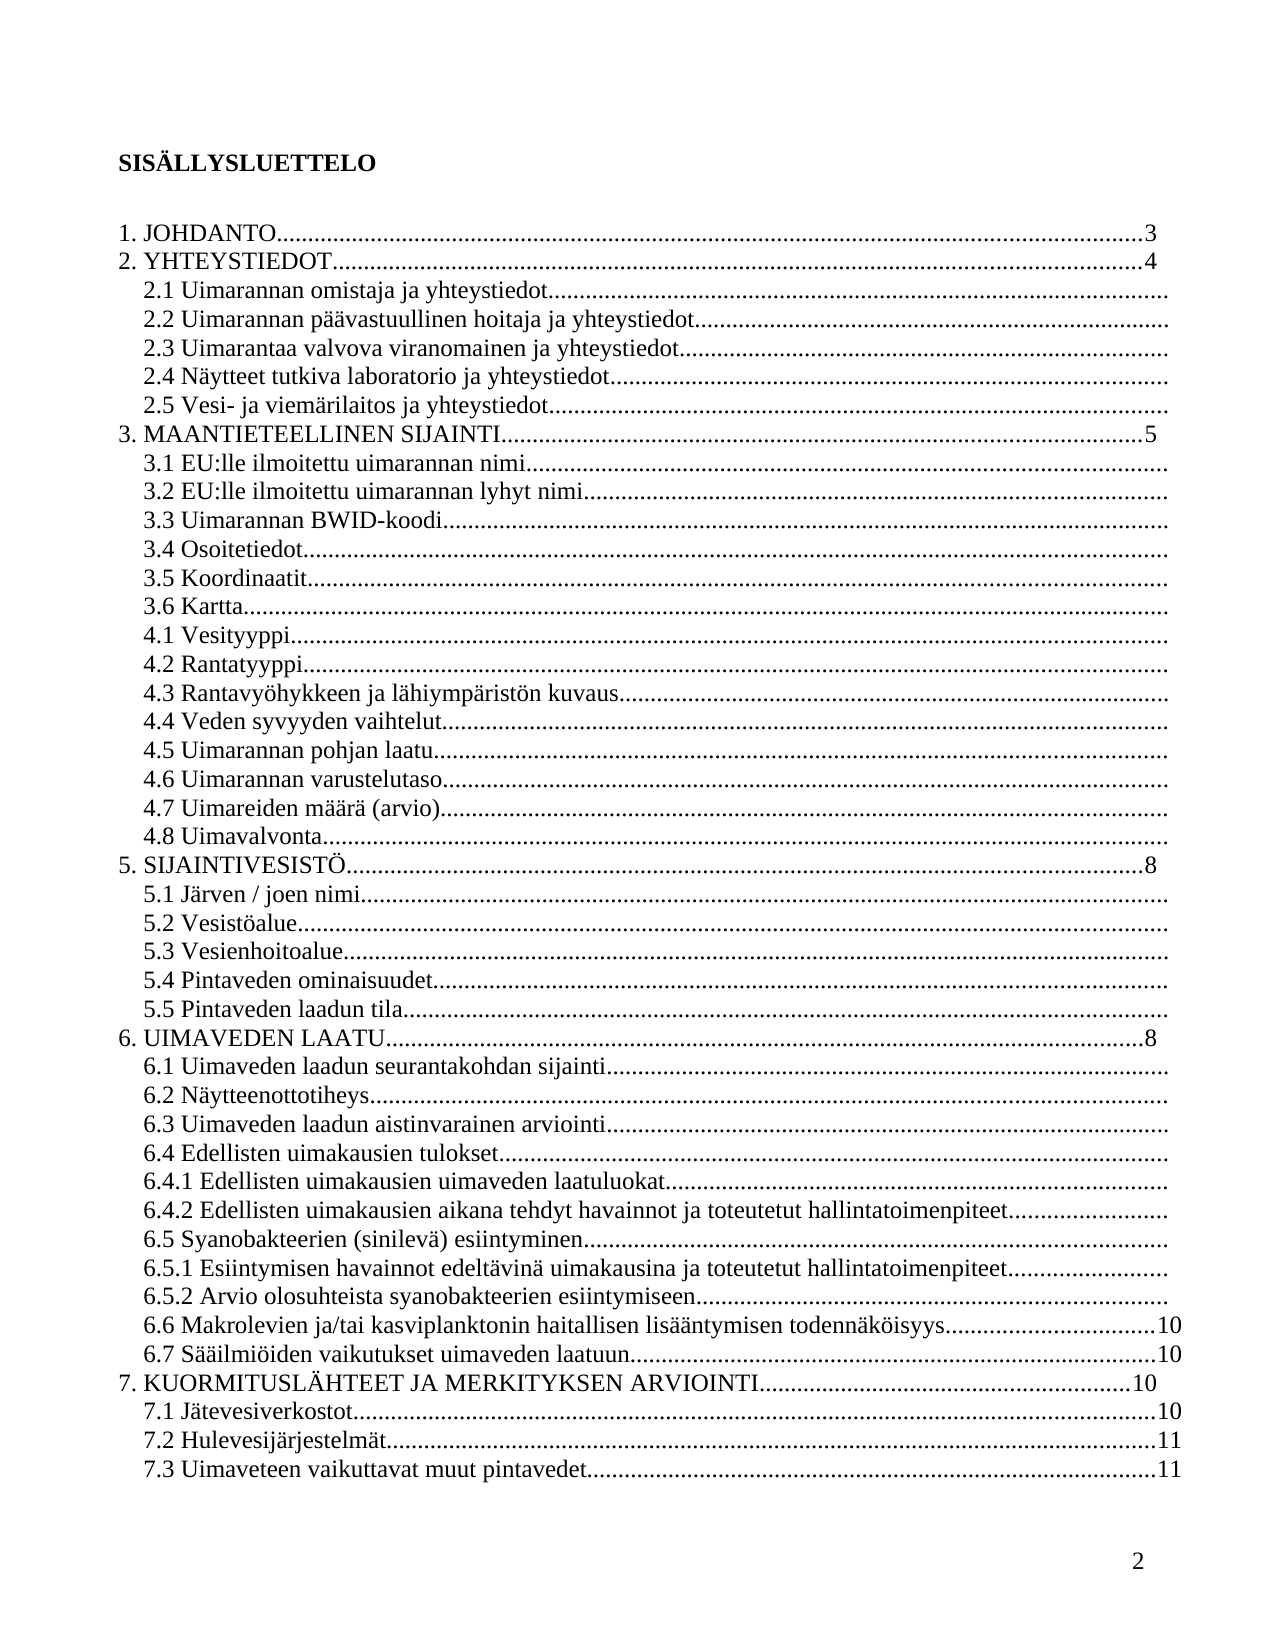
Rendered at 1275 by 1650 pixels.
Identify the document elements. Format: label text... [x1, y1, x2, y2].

text 5.3 Vesienhoitoalue 8 [143, 936, 1157, 965]
text 7.3 Uimaveteen vaikuttavat muut pintavedet 11 [143, 1454, 1157, 1483]
text 6.2 Näytteenottotiheys 8 [143, 1080, 1157, 1109]
text 5.2 Vesistöalue 8 [143, 908, 1157, 936]
text 4.4 Veden syvyyden vaihtelut 7 [143, 706, 1157, 735]
text 6.7 Sääilmiöiden vaikutukset uimaveden laatuun 10 [143, 1339, 1157, 1368]
text 4.6 Uimarannan varustelutaso 7 [143, 764, 1157, 793]
text 5.1 Järven / joen nimi 8 [143, 879, 1157, 908]
text 2.4 Näytteet tutkiva laboratorio ja yhteystiedot 4 [143, 361, 1157, 390]
title SISÄLLYSLUETTELO [118, 148, 1157, 176]
text 6.5.1 Esiintymisen havainnot edeltävinä uimakausina ja toteutetut hallintatoimenpiteet 9 [143, 1253, 1157, 1281]
text 4.5 Uimarannan pohjan laatu 7 [143, 735, 1157, 764]
text 2.3 Uimarantaa valvova viranomainen ja yhteystiedot 4 [143, 333, 1157, 361]
text 2.1 Uimarannan omistaja ja yhteystiedot 4 [143, 275, 1157, 304]
text 6.4.1 Edellisten uimakausien uimaveden laatuluokat 9 [143, 1166, 1157, 1195]
text 5. SIJAINTIVESISTÖ 8 [118, 850, 1157, 879]
text 6. UIMAVEDEN LAATU 8 [118, 1023, 1157, 1051]
text 3.6 Kartta 6 [143, 591, 1157, 620]
text 7.1 Jätevesiverkostot 10 [143, 1396, 1157, 1425]
text 7. KUORMITUSLÄHTEET JA MERKITYKSEN ARVIOINTI 10 [118, 1368, 1157, 1396]
text 2.2 Uimarannan päävastuullinen hoitaja ja yhteystiedot 4 [143, 304, 1157, 333]
text 6.5 Syanobakteerien (sinilevä) esiintyminen 9 [143, 1224, 1157, 1253]
text 7.2 Hulevesijärjestelmät 11 [143, 1425, 1157, 1454]
text 3. MAANTIETEELLINEN SIJAINTI 5 [118, 419, 1157, 448]
text 4.7 Uimareiden määrä (arvio) 7 [143, 793, 1157, 821]
text 3.5 Koordinaatit 5 [143, 563, 1157, 591]
text 2. YHTEYSTIEDOT 4 [118, 246, 1157, 275]
text 4.8 Uimavalvonta 7 [143, 821, 1157, 850]
text 5.4 Pintaveden ominaisuudet 8 [143, 965, 1157, 994]
text 6.3 Uimaveden laadun aistinvarainen arviointi 9 [143, 1109, 1157, 1138]
text 6.6 Makrolevien ja/tai kasviplanktonin haitallisen lisääntymisen todennäköisyys 10 [143, 1310, 1157, 1339]
text 3.2 EU:lle ilmoitettu uimarannan lyhyt nimi 5 [143, 476, 1157, 505]
text 2.5 Vesi- ja viemärilaitos ja yhteystiedot 4 [143, 390, 1157, 419]
text 3.4 Osoitetiedot 5 [143, 534, 1157, 563]
text 6.4 Edellisten uimakausien tulokset 9 [143, 1138, 1157, 1166]
text 5.5 Pintaveden laadun tila 8 [143, 994, 1157, 1023]
text 6.5.2 Arvio olosuhteista syanobakteerien esiintymiseen 9 [143, 1281, 1157, 1310]
text 6.1 Uimaveden laadun seurantakohdan sijainti 8 [143, 1051, 1157, 1080]
text 3.1 EU:lle ilmoitettu uimarannan nimi 5 [143, 448, 1157, 476]
text 4.2 Rantatyyppi 6 [143, 649, 1157, 678]
text 6.4.2 Edellisten uimakausien aikana tehdyt havainnot ja toteutetut hallintatoimenpiteet 9 [143, 1195, 1157, 1224]
text 4.3 Rantavyöhykkeen ja lähiympäristön kuvaus 7 [143, 678, 1157, 706]
text 1. JOHDANTO 3 [118, 218, 1157, 246]
text 3.3 Uimarannan BWID-koodi 5 [143, 505, 1157, 534]
text 4.1 Vesityyppi 6 [143, 620, 1157, 649]
